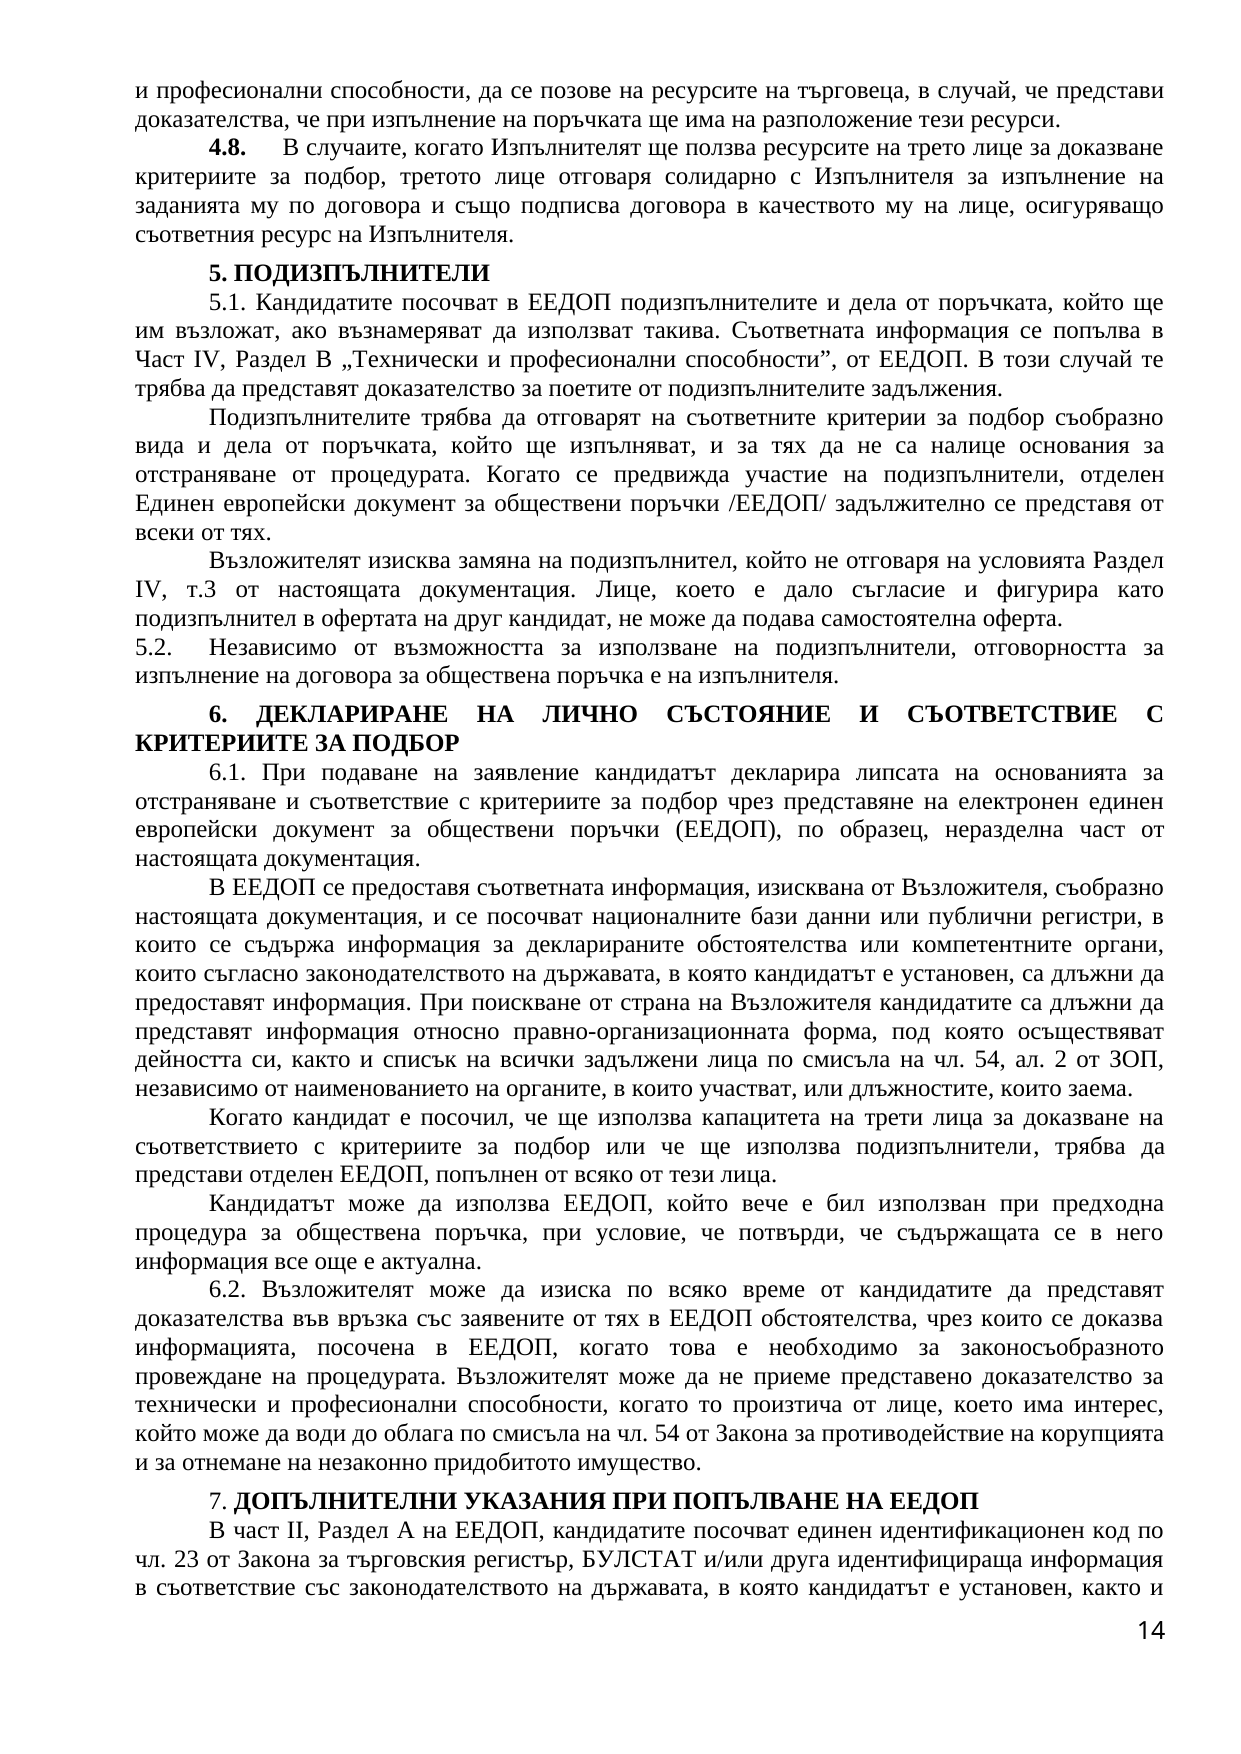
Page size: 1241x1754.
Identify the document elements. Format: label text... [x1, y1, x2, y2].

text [135, 75, 1165, 132]
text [135, 1515, 1165, 1601]
text В ЕЕДОП се предоставя съответната информация, изисквана от Възложителя, съобразно настоящата документация, и се посочват националните бази данни или публични регистри, в които се съдържа информация за декларираните обстоятелства или компетентните органи, които съгласно законодателството на държавата, в която кандидатът е установен, са длъжни да предоставят информация. При поискване от страна на Възложителя кандидатите са длъжни да представят информация относно правно-организационната форма, под която осъществяват дейността си, както и списък на всички задължени лица по смисъла на чл. 54, ал. 2 от ЗОП, независимо от наименованието на органите, в които участват, или длъжностите, които заема. [135, 872, 1165, 1102]
text 4.8. В случаите, когато Изпълнителят ще ползва ресурсите на трето лице за доказване критериите за подбор, третото лице отговаря солидарно с Изпълнителя за изпълнение на заданията му по договора и също подписва договора в качеството му на лице, осигуряващо съответния ресурс на Изпълнителя. [135, 132, 1165, 247]
text Кандидатът може да използва ЕЕДОП, който вече е бил използван при предходна процедура за обществена поръчка, при условие, че потвърди, че съдържащата се в него информация все още е актуална. [135, 1188, 1165, 1274]
text 6.1. При подаване на заявление кандидатът декларира липсата на основанията за отстраняване и съответствие с критериите за подбор чрез представяне на електронен единен европейски документ за обществени поръчки (ЕЕДОП), по образец, неразделна част от настоящата документация. [135, 757, 1165, 872]
text Когато кандидат е посочил, че ще използва капацитета на трети лица за доказване на съответствието с критериите за подбор или че ще използва подизпълнители, трябва да представи отделен ЕЕДОП, попълнен от всяко от тези лица. [135, 1102, 1165, 1188]
text 5.2. Независимо от възможността за използване на подизпълнители, отговорността за изпълнение на договора за обществена поръчка е на изпълнителя. [135, 632, 1165, 689]
text 6. ДЕКЛАРИРАНЕ НА ЛИЧНО СЪСТОЯНИЕ И СЪОТВЕТСТВИЕ С КРИТЕРИИТЕ ЗА ПОДБОР [135, 699, 1165, 757]
text 5.1. Кандидатите посочват в ЕЕДОП подизпълнителите и дела от поръчката, който ще им възложат, ако възнамеряват да използват такива. Съответната информация се попълва в Част IV, Раздел В „Технически и професионални способности”, от ЕЕДОП. В този случай те трябва да представят доказателство за поетите от подизпълнителите задължения. [135, 287, 1165, 402]
text Подизпълнителите трябва да отговарят на съответните критерии за подбор съобразно вида и дела от поръчката, който ще изпълняват, и за тях да не са налице основания за отстраняване от процедурата. Когато се предвижда участие на подизпълнители, отделен Единен европейски документ за обществени поръчки /ЕЕДОП/ задължително се представя от всеки от тях. [135, 402, 1165, 545]
text 5. ПОДИЗПЪЛНИТЕЛИ [135, 258, 1165, 287]
text 7. ДОПЪЛНИТЕЛНИ УКАЗАНИЯ ПРИ ПОПЪЛВАНЕ НА ЕЕДОП [135, 1486, 1165, 1515]
text Възложителят изисква замяна на подизпълнител, който не отговаря на условията Раздел IV, т.3 от настоящата документация. Лице, което е дало съгласие и фигурира като подизпълнител в офертата на друг кандидат, не може да подава самостоятелна оферта. [135, 545, 1165, 632]
text 6.2. Възложителят може да изиска по всяко време от кандидатите да представят доказателства във връзка със заявените от тях в ЕЕДОП обстоятелства, чрез които се доказва информацията, посочена в ЕЕДОП, когато това е необходимо за законосъобразното провеждане на процедурата. Възложителят може да не приеме представено доказателство за технически и професионални способности, когато то произтича от лице, което има интерес, който може да води до облага по смисъла на чл. 54 от Закона за противодействие на корупцията и за отнемане на незаконно придобитото имущество. [135, 1274, 1165, 1476]
